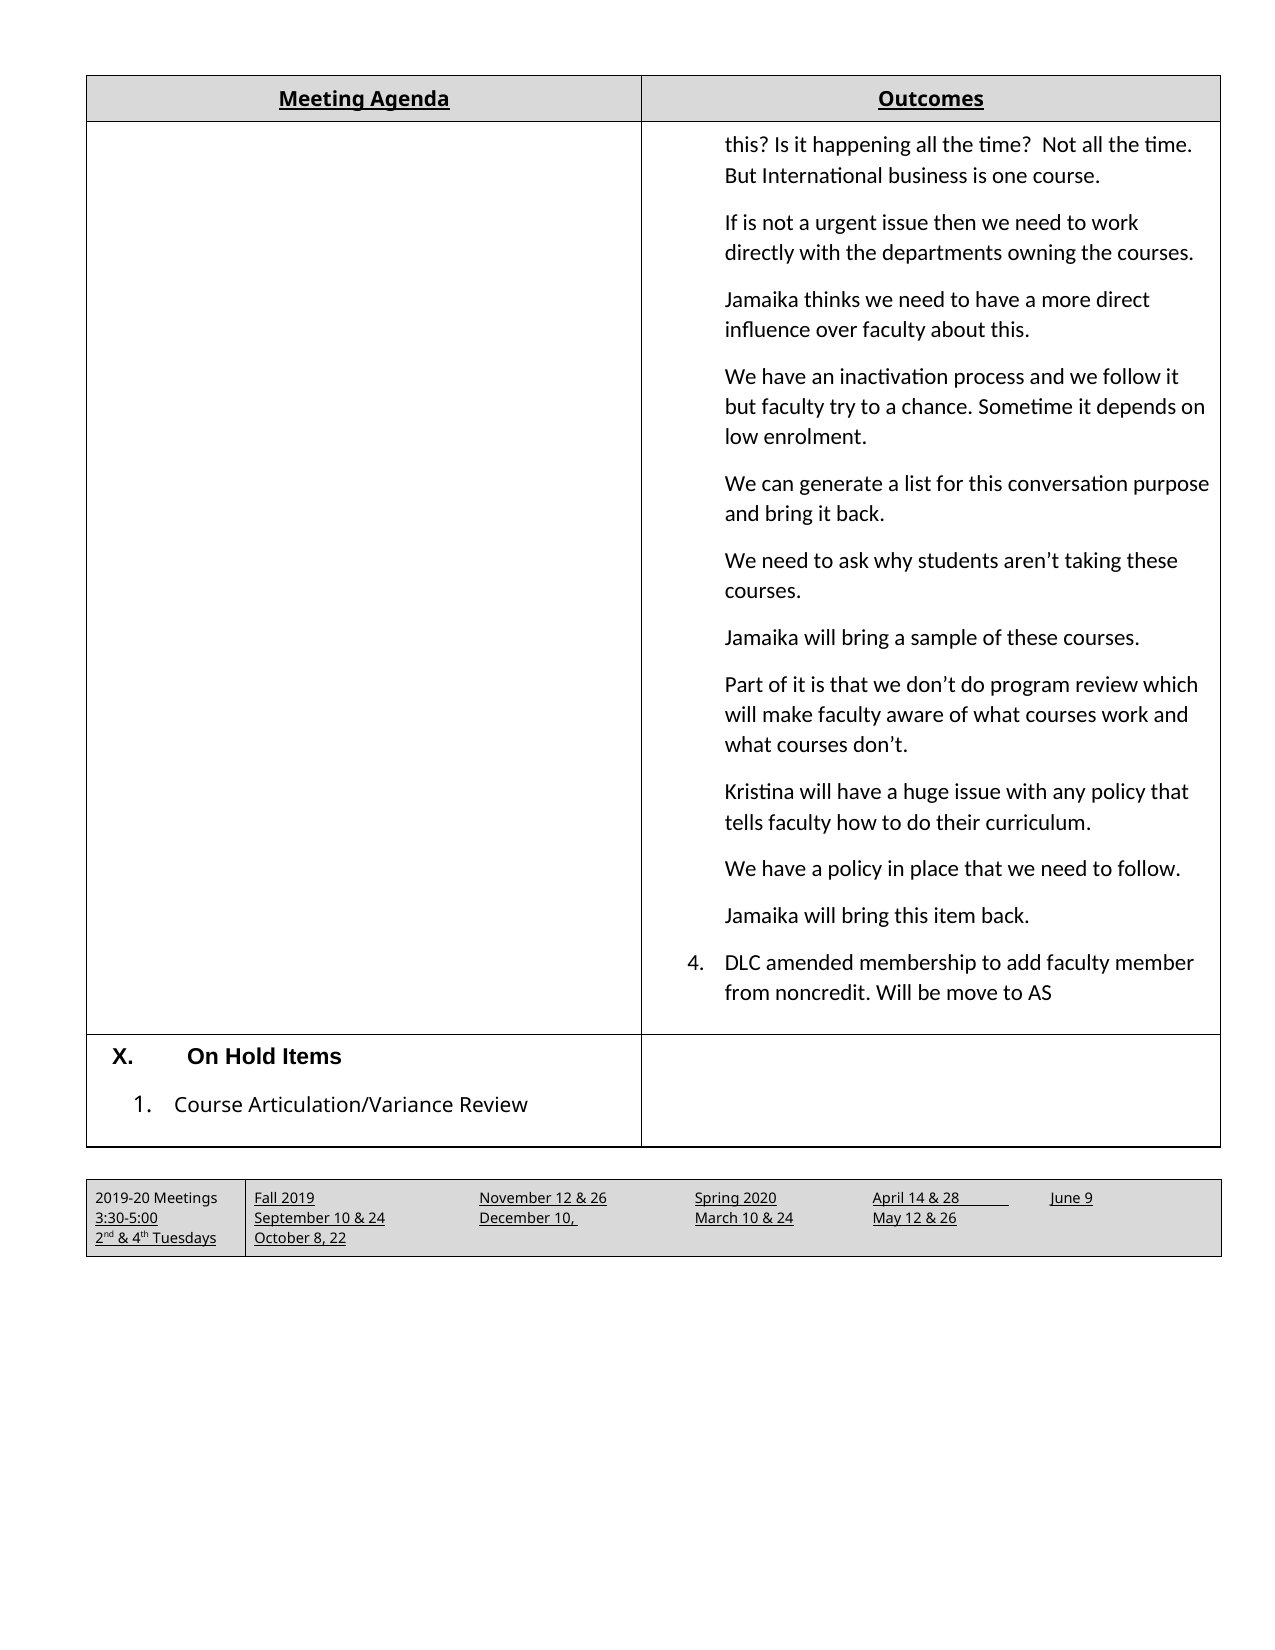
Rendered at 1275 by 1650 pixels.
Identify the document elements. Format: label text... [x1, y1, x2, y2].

table_header 2019-20 Meetings 3:30-5:00 2nd & 4th Tuesdays [87, 1180, 245, 1256]
table_cell [642, 1035, 1220, 1146]
table_header Outcomes [642, 76, 1220, 121]
table_header November 12 & 26 December 10, [471, 1180, 686, 1256]
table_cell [642, 122, 1220, 1033]
table_header Spring 2020 March 10 & 24 [686, 1180, 864, 1256]
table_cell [87, 122, 641, 1033]
table_header Fall 2019 September 10 & 24 October 8, 22 [246, 1180, 471, 1256]
table_header Meeting Agenda [87, 76, 641, 121]
table_header April 14 & 28 May 12 & 26 [864, 1180, 1042, 1256]
table_header June 9 [1042, 1180, 1221, 1256]
table_cell On Hold Items Course Articulation/Variance Review [87, 1035, 641, 1146]
